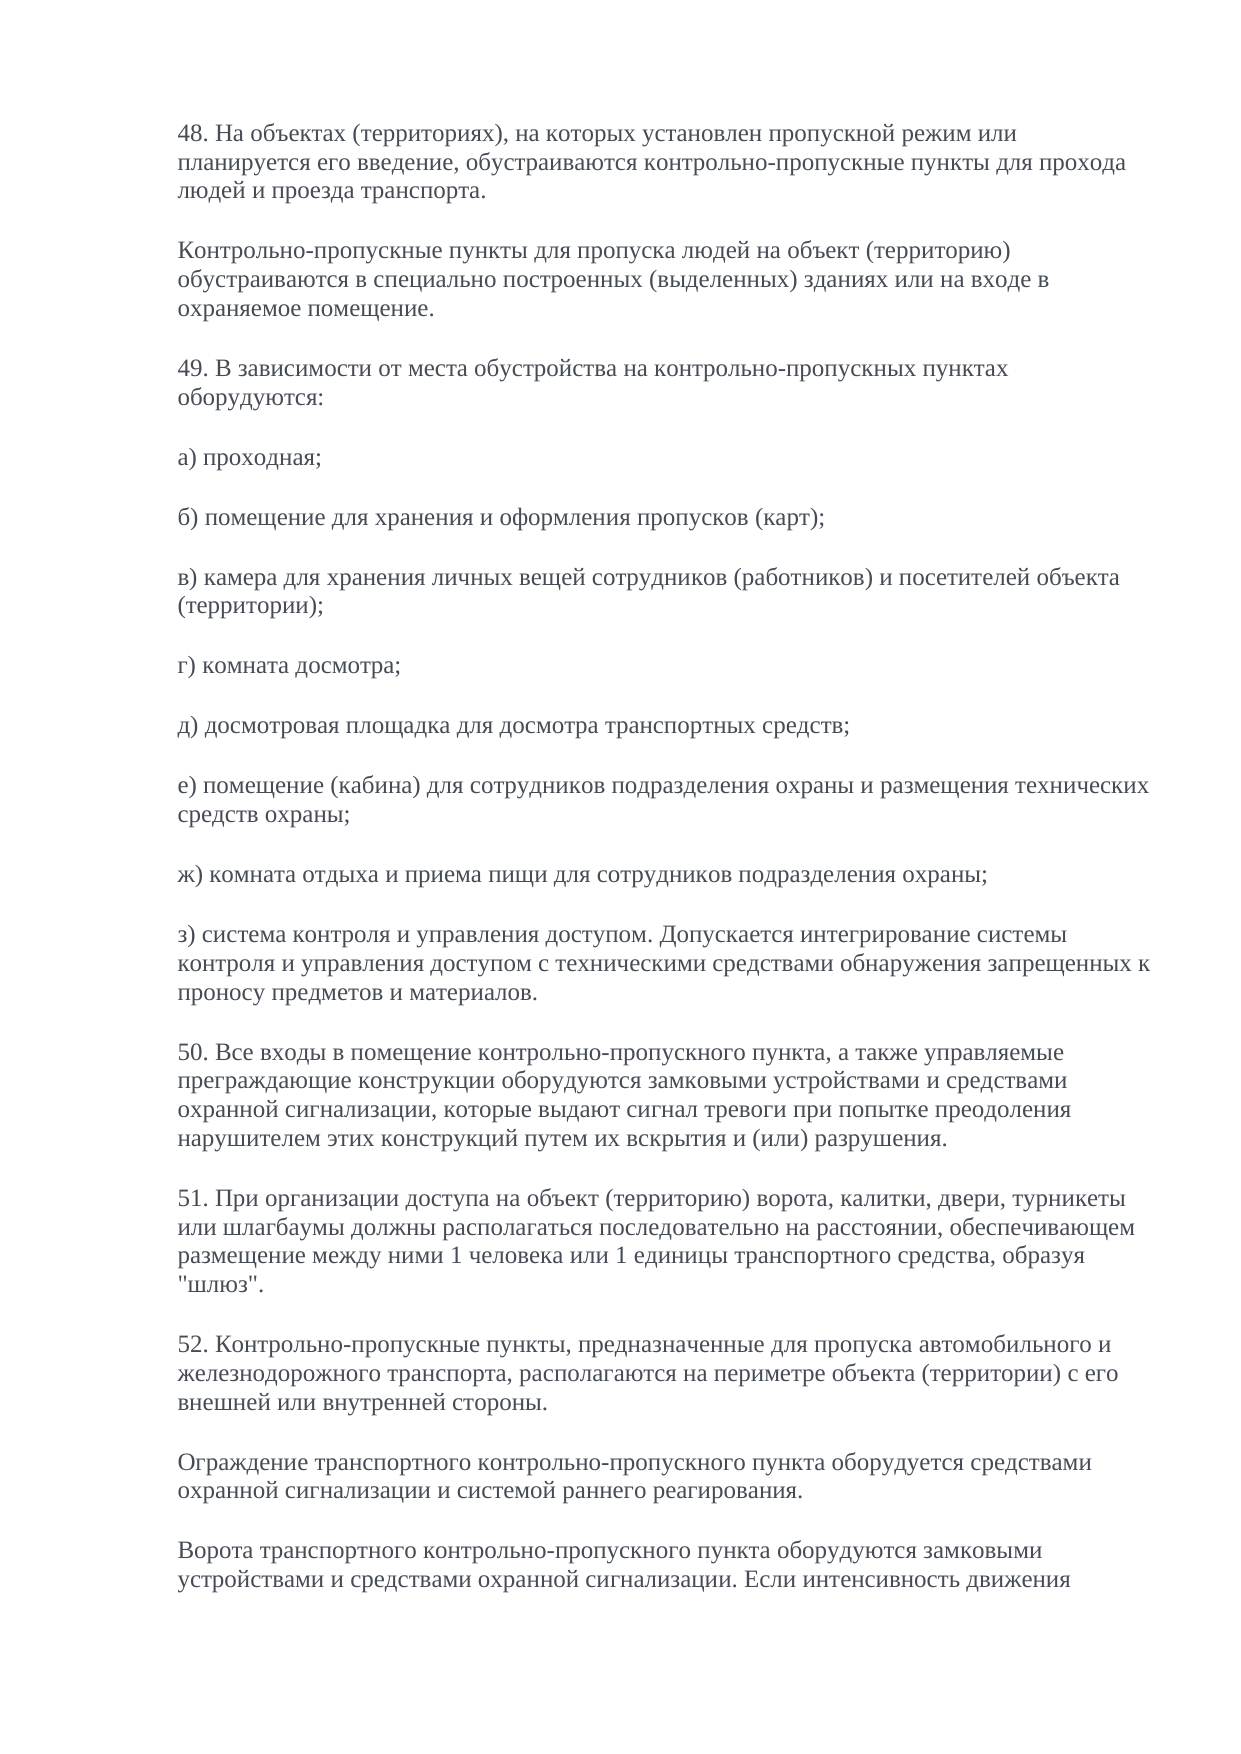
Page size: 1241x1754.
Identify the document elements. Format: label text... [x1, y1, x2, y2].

text 49. В зависимости от места обустройства на контрольно-пропускных пунктах оборудуются: [177, 353, 1152, 411]
text г) комната досмотра; [177, 651, 1152, 679]
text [177, 1536, 1152, 1593]
text 48. На объектах (территориях), на которых установлен пропускной режим или планируется его введение, обустраиваются контрольно-пропускные пункты для прохода людей и проезда транспорта. [177, 118, 1152, 204]
text е) помещение (кабина) для сотрудников подразделения охраны и размещения технических средств охраны; [177, 771, 1152, 828]
text 52. Контрольно-пропускные пункты, предназначенные для пропуска автомобильного и железнодорожного транспорта, располагаются на периметре объекта (территории) с его внешней или внутренней стороны. [177, 1329, 1152, 1416]
text 50. Все входы в помещение контрольно-пропускного пункта, а также управляемые преграждающие конструкции оборудуются замковыми устройствами и средствами охранной сигнализации, которые выдают сигнал тревоги при попытке преодоления нарушителем этих конструкций путем их вскрытия и (или) разрушения. [177, 1037, 1152, 1152]
text а) проходная; [177, 442, 1152, 471]
text б) помещение для хранения и оформления пропусков (карт); [177, 502, 1152, 531]
text ж) комната отдыха и приема пищи для сотрудников подразделения охраны; [177, 859, 1152, 888]
text Контрольно-пропускные пункты для пропуска людей на объект (территорию) обустраиваются в специально построенных (выделенных) зданиях или на входе в охраняемое помещение. [177, 236, 1152, 322]
text в) камера для хранения личных вещей сотрудников (работников) и посетителей объекта (территории); [177, 562, 1152, 619]
text з) система контроля и управления доступом. Допускается интегрирование системы контроля и управления доступом с техническими средствами обнаружения запрещенных к проносу предметов и материалов. [177, 919, 1152, 1006]
text Ограждение транспортного контрольно-пропускного пункта оборудуется средствами охранной сигнализации и системой раннего реагирования. [177, 1447, 1152, 1504]
text 51. При организации доступа на объект (территорию) ворота, калитки, двери, турникеты или шлагбаумы должны располагаться последовательно на расстоянии, обеспечивающем размещение между ними 1 человека или 1 единицы транспортного средства, образуя "шлюз". [177, 1183, 1152, 1298]
text д) досмотровая площадка для досмотра транспортных средств; [177, 711, 1152, 739]
